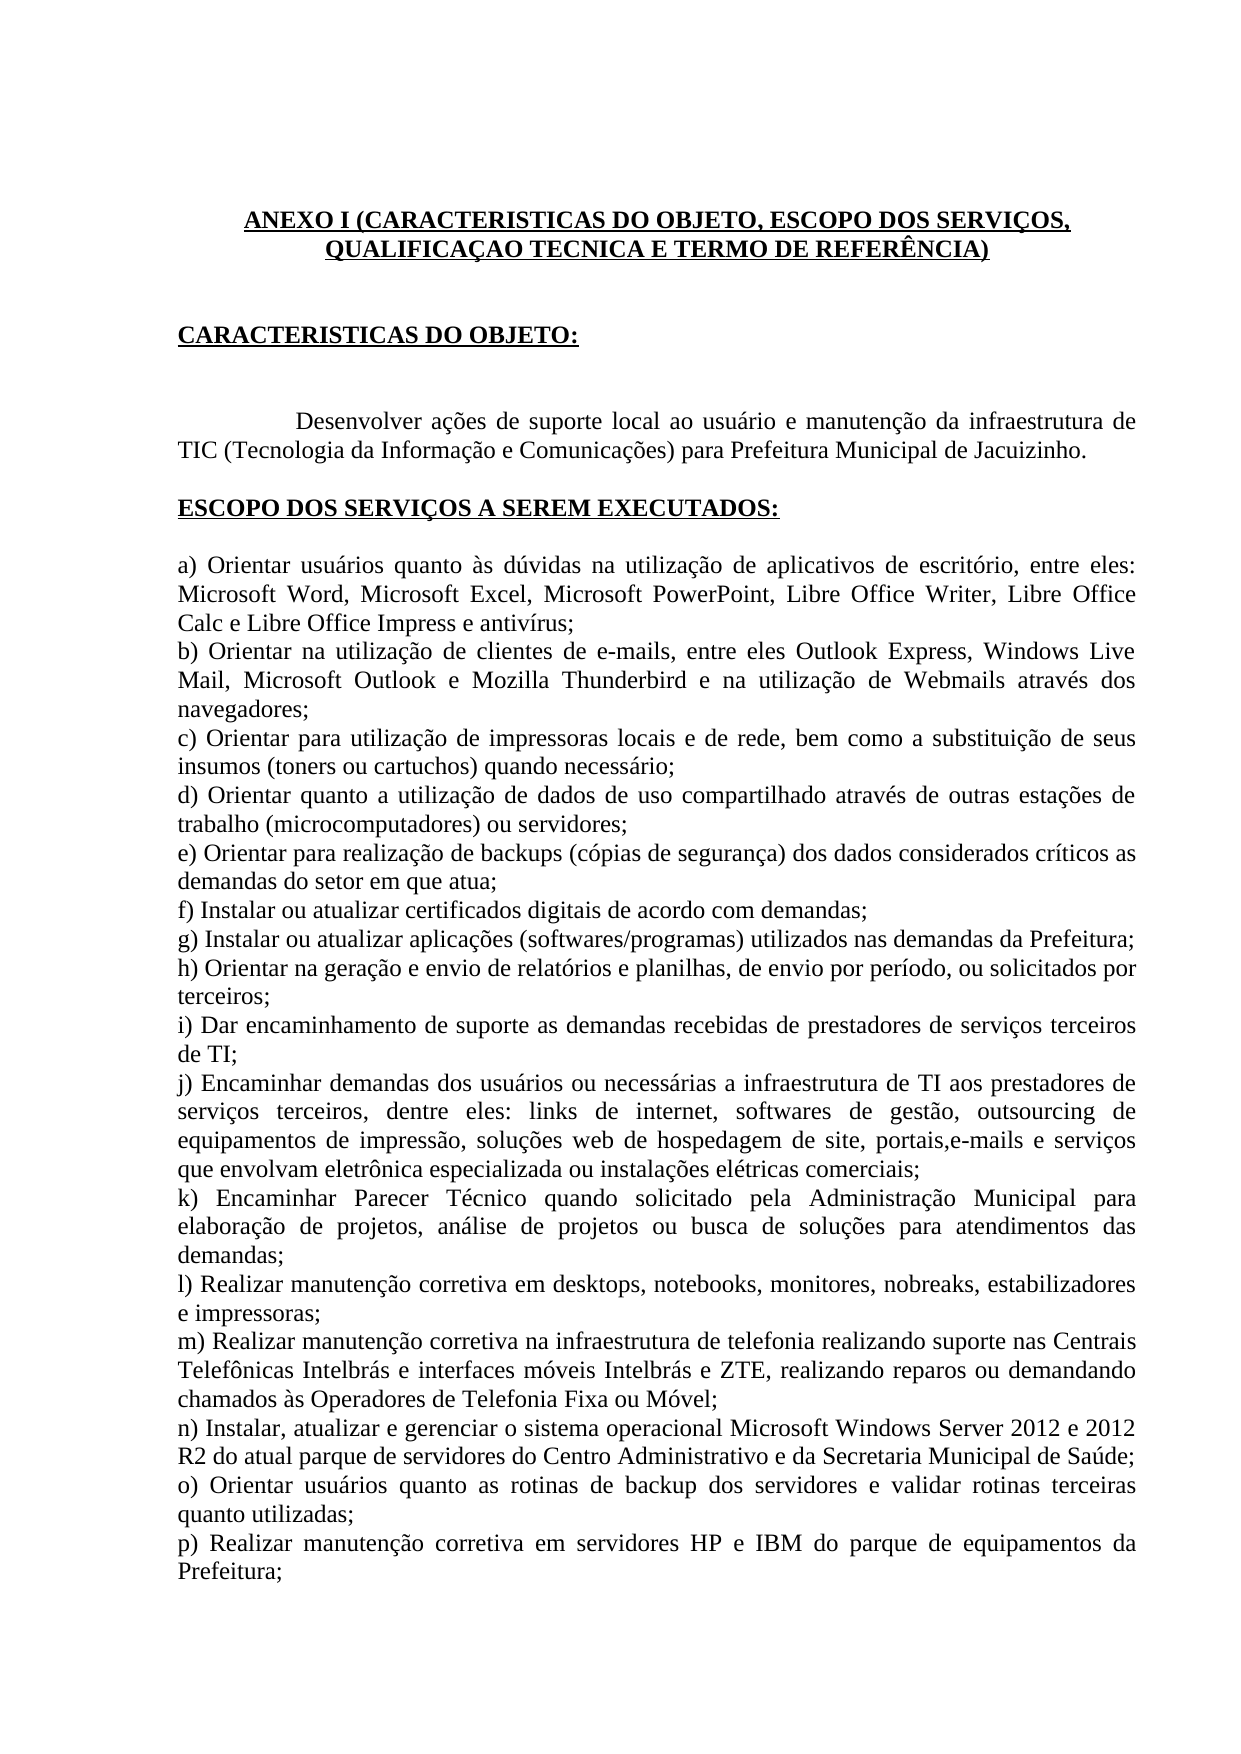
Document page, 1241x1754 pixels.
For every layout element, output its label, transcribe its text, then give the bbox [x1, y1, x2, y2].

text g) Instalar ou atualizar aplicações (softwares/programas) utilizados nas demandas da Prefeitura; [177, 924, 1137, 953]
text m) Realizar manutenção corretiva na infraestrutura de telefonia realizando suporte nas Centrais Telefônicas Intelbrás e interfaces móveis Intelbrás e ZTE, realizando reparos ou demandando chamados às Operadores de Telefonia Fixa ou Móvel; [177, 1326, 1137, 1413]
text f) Instalar ou atualizar certificados digitais de acordo com demandas; [177, 895, 1137, 924]
text j) Encaminhar demandas dos usuários ou necessárias a infraestrutura de TI aos prestadores de serviços terceiros, dentre eles: links de internet, softwares de gestão, outsourcing de equipamentos de impressão, soluções web de hospedagem de site, portais,e-mails e serviços que envolvam eletrônica especializada ou instalações elétricas comerciais; [177, 1068, 1137, 1183]
text Desenvolver ações de suporte local ao usuário e manutenção da infraestrutura de TIC (Tecnologia da Informação e Comunicações) para Prefeitura Municipal de Jacuizinho. [177, 406, 1137, 464]
text o) Orientar usuários quanto as rotinas de backup dos servidores e validar rotinas terceiras quanto utilizadas; [177, 1470, 1137, 1528]
text i) Dar encaminhamento de suporte as demandas recebidas de prestadores de serviços terceiros de TI; [177, 1010, 1137, 1068]
text a) Orientar usuários quanto às dúvidas na utilização de aplicativos de escritório, entre eles: Microsoft Word, Microsoft Excel, Microsoft PowerPoint, Libre Office Writer, Libre Office Calc e Libre Office Impress e antivírus; [177, 550, 1137, 636]
text h) Orientar na geração e envio de relatórios e planilhas, de envio por período, ou solicitados por terceiros; [177, 953, 1137, 1010]
text CARACTERISTICAS DO OBJETO: [177, 320, 1137, 349]
text p) Realizar manutenção corretiva em servidores HP e IBM do parque de equipamentos da Prefeitura; [177, 1528, 1137, 1585]
text l) Realizar manutenção corretiva em desktops, notebooks, monitores, nobreaks, estabilizadores e impressoras; [177, 1269, 1137, 1326]
text c) Orientar para utilização de impressoras locais e de rede, bem como a substituição de seus insumos (toners ou cartuchos) quando necessário; [177, 723, 1137, 780]
text d) Orientar quanto a utilização de dados de uso compartilhado através de outras estações de trabalho (microcomputadores) ou servidores; [177, 780, 1137, 838]
text n) Instalar, atualizar e gerenciar o sistema operacional Microsoft Windows Server 2012 e 2012 R2 do atual parque de servidores do Centro Administrativo e da Secretaria Municipal de Saúde; [177, 1413, 1137, 1470]
text ESCOPO DOS SERVIÇOS A SEREM EXECUTADOS: [177, 493, 1137, 521]
text e) Orientar para realização de backups (cópias de segurança) dos dados considerados críticos as demandas do setor em que atua; [177, 838, 1137, 895]
text ANEXO I (CARACTERISTICAS DO OBJETO, ESCOPO DOS SERVIÇOS, QUALIFICAÇAO TECNICA E TERMO DE REFERÊNCIA) [177, 205, 1137, 263]
text b) Orientar na utilização de clientes de e-mails, entre eles Outlook Express, Windows Live Mail, Microsoft Outlook e Mozilla Thunderbird e na utilização de Webmails através dos navegadores; [177, 636, 1137, 723]
text k) Encaminhar Parecer Técnico quando solicitado pela Administração Municipal para elaboração de projetos, análise de projetos ou busca de soluções para atendimentos das demandas; [177, 1183, 1137, 1269]
